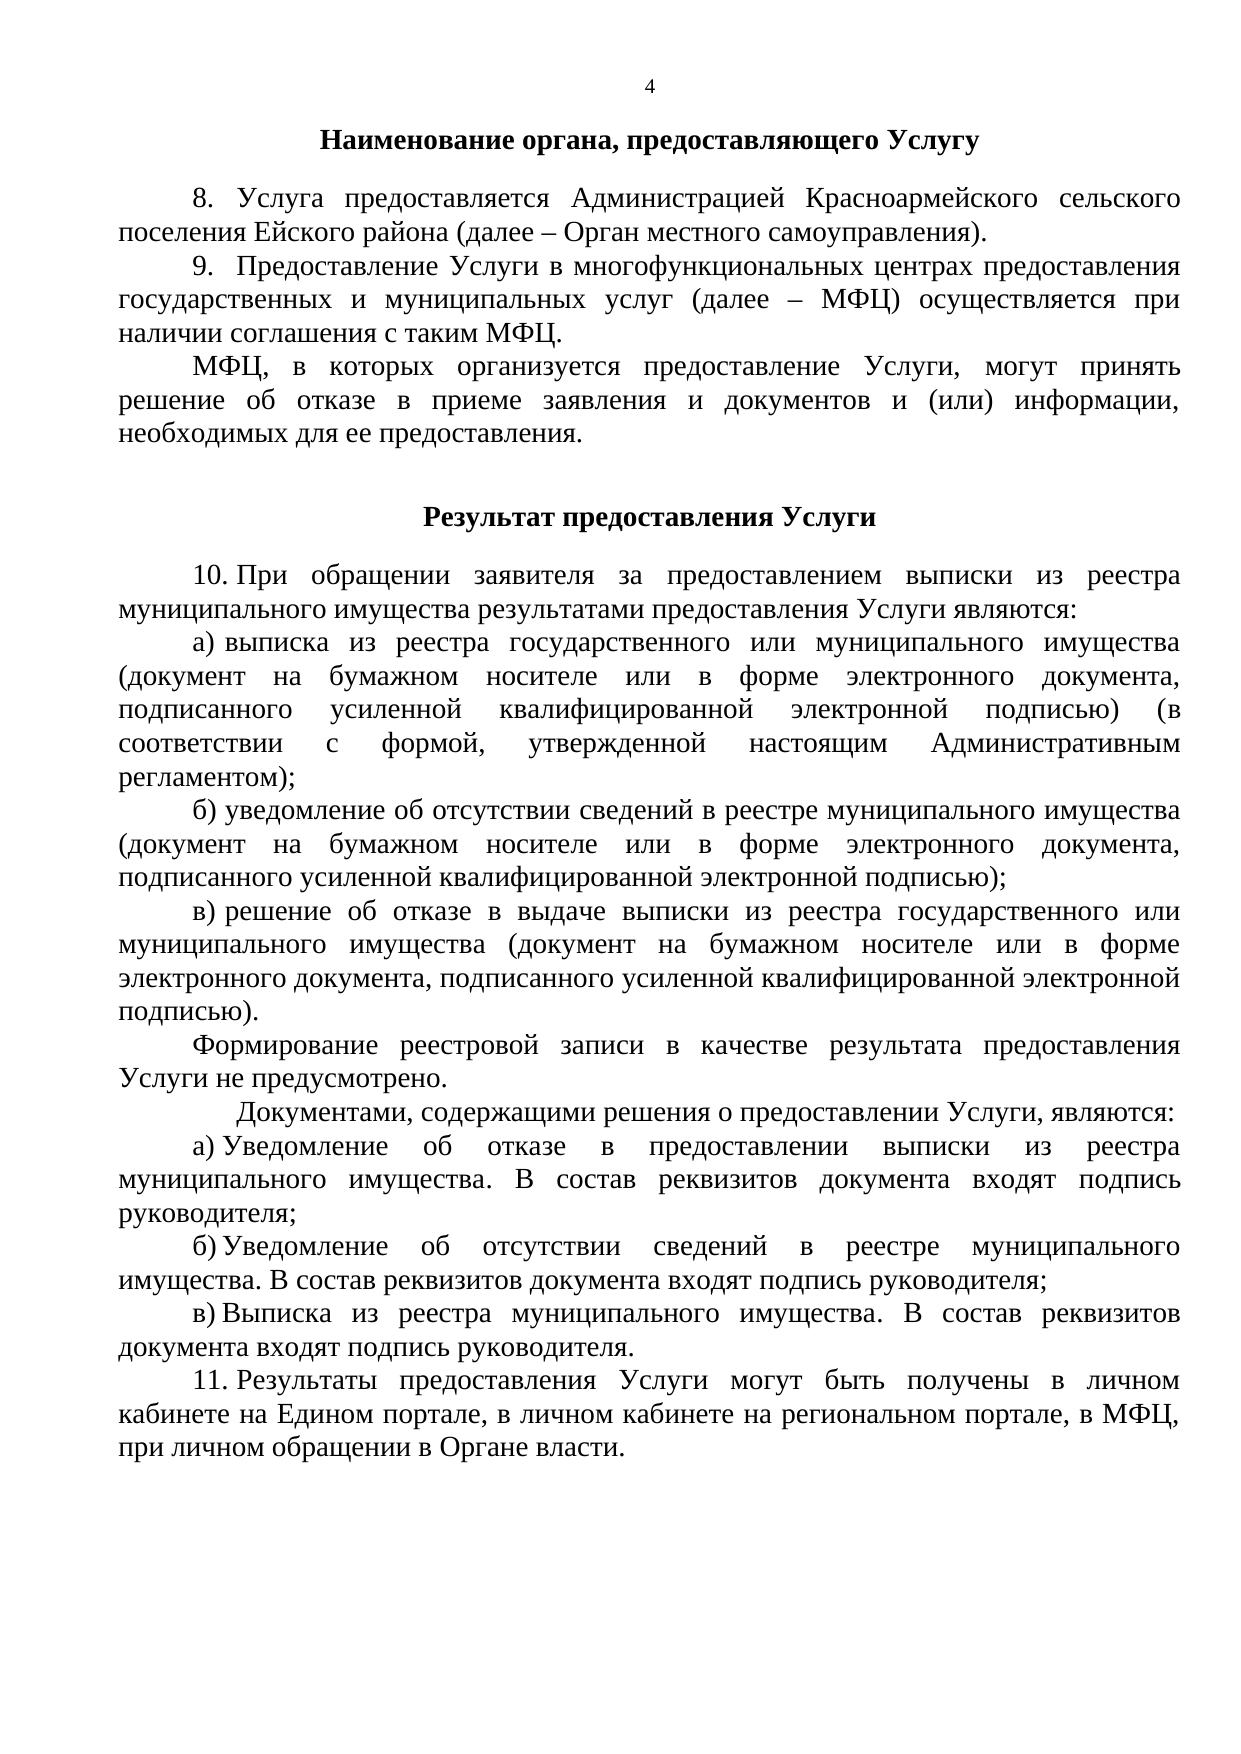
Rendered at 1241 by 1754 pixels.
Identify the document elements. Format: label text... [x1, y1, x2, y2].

list решение об отказе в выдаче выписки из реестра государственного или муниципального имущества (документ на бумажном носителе или в форме электронного документа, подписанного усиленной квалифицированной электронной подписью). [118, 893, 1181, 1027]
list Выписка из реестра муниципального имущества. В состав реквизитов документа входят подпись руководителя. [118, 1295, 1181, 1362]
list Документами, содержащими решения о предоставлении Услуги, являются: [118, 1094, 1181, 1128]
text Формирование реестровой записи в качестве результата предоставления Услуги не предусмотрено. [118, 1027, 1181, 1094]
list Услуга предоставляется Администрацией Красноармейского сельского поселения Ейского района (далее – Орган местного самоуправления). [118, 181, 1181, 248]
list Уведомление об отсутствии сведений в реестре муниципального имущества. В состав реквизитов документа входят подпись руководителя; [118, 1228, 1181, 1295]
list выписка из реестра государственного или муниципального имущества (документ на бумажном носителе или в форме электронного документа, подписанного усиленной квалифицированной электронной подписью) (в соответствии с формой, утвержденной настоящим Административным регламентом); [118, 624, 1181, 792]
text Результат предоставления Услуги [118, 499, 1181, 532]
text МФЦ, в которых организуется предоставление Услуги, могут принять решение об отказе в приеме заявления и документов и (или) информации, необходимых для ее предоставления. [118, 348, 1181, 449]
list Уведомление об отказе в предоставлении выписки из реестра муниципального имущества. В состав реквизитов документа входят подпись руководителя; [118, 1128, 1181, 1228]
list уведомление об отсутствии сведений в реестре муниципального имущества (документ на бумажном носителе или в форме электронного документа, подписанного усиленной квалифицированной электронной подписью); [118, 792, 1181, 893]
list При обращении заявителя за предоставлением выписки из реестра муниципального имущества результатами предоставления Услуги являются: [118, 557, 1181, 624]
text Наименование органа, предоставляющего Услугу [118, 122, 1181, 156]
list Предоставление Услуги в многофункциональных центрах предоставления государственных и муниципальных услуг (далее – МФЦ) осуществляется при наличии соглашения с таким МФЦ. [118, 248, 1181, 348]
list Результаты предоставления Услуги могут быть получены в личном кабинете на Едином портале, в личном кабинете на региональном портале, в МФЦ, при личном обращении в Органе власти. [118, 1362, 1181, 1463]
